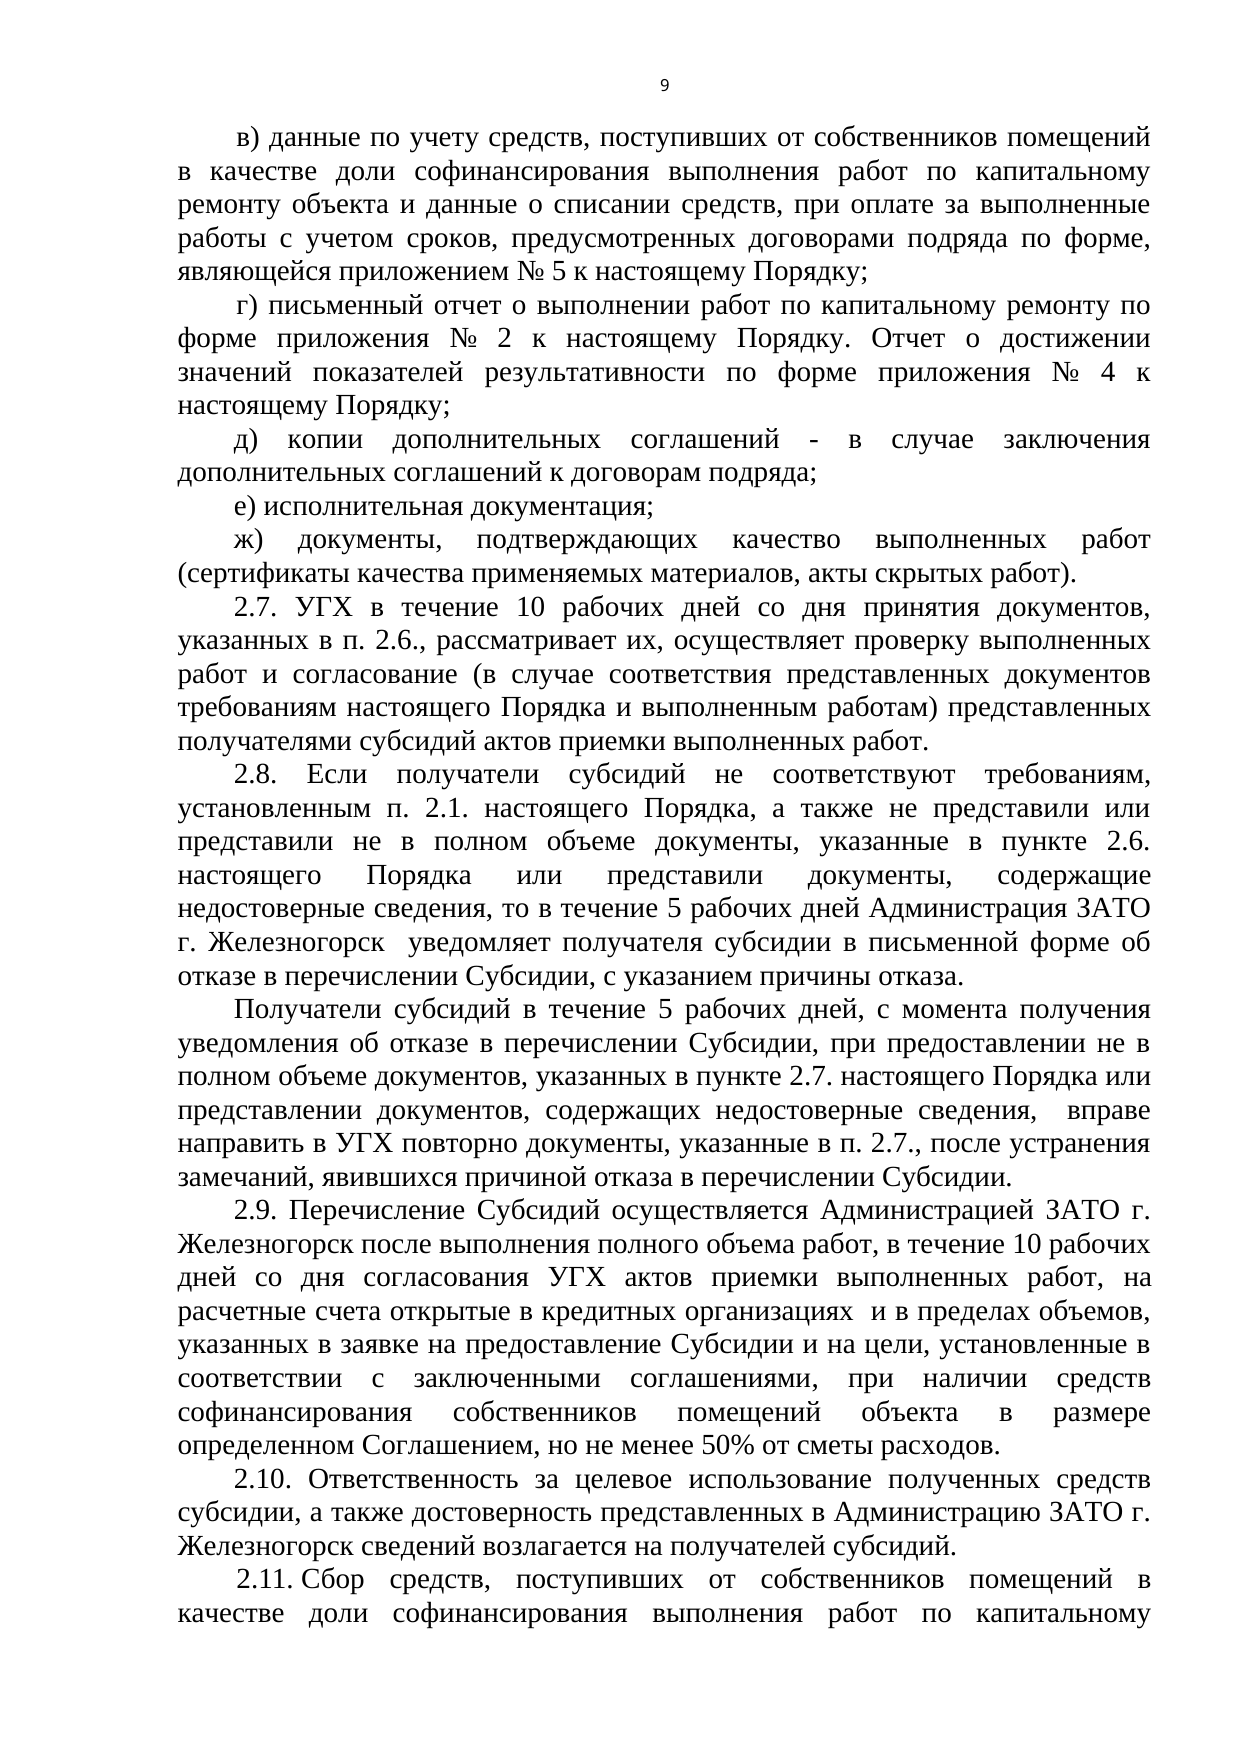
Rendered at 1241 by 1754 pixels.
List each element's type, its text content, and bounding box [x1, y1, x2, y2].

text д) копии дополнительных соглашений - в случае заключения дополнительных соглашений к договорам подряда; [177, 421, 1152, 488]
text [177, 1561, 1152, 1628]
text г) письменный отчет о выполнении работ по капитальному ремонту по форме приложения № 2 к настоящему Порядку. Отчет о достижении значений показателей результативности по форме приложения № 4 к настоящему Порядку; [177, 287, 1152, 421]
text 2.9. Перечисление Субсидий осуществляется Администрацией ЗАТО г. Железногорск после выполнения полного объема работ, в течение 10 рабочих дней со дня согласования УГХ актов приемки выполненных работ, на расчетные счета открытые в кредитных организациях и в пределах объемов, указанных в заявке на предоставление Субсидии и на цели, установленные в соответствии с заключенными соглашениями, при наличии средств софинансирования собственников помещений объекта в размере определенном Соглашением, но не менее 50% от сметы расходов. [177, 1192, 1152, 1461]
text ж) документы, подтверждающих качество выполненных работ (сертификаты качества применяемых материалов, акты скрытых работ). [177, 522, 1152, 589]
text Получатели субсидий в течение 5 рабочих дней, с момента получения уведомления об отказе в перечислении Субсидии, при предоставлении не в полном объеме документов, указанных в пункте 2.7. настоящего Порядка или представлении документов, содержащих недостоверные сведения, вправе направить в УГХ повторно документы, указанные в п. 2.7., после устранения замечаний, явившихся причиной отказа в перечислении Субсидии. [177, 991, 1152, 1192]
text 2.8. Если получатели субсидий не соответствуют требованиям, установленным п. 2.1. настоящего Порядка, а также не представили или представили не в полном объеме документы, указанные в пункте 2.6. настоящего Порядка или представили документы, содержащие недостоверные сведения, то в течение 5 рабочих дней Администрация ЗАТО г. Железногорск уведомляет получателя субсидии в письменной форме об отказе в перечислении Субсидии, с указанием причины отказа. [177, 756, 1152, 991]
text в) данные по учету средств, поступивших от собственников помещений в качестве доли софинансирования выполнения работ по капитальному ремонту объекта и данные о списании средств, при оплате за выполненные работы с учетом сроков, предусмотренных договорами подряда по форме, являющейся приложением № 5 к настоящему Порядку; [177, 119, 1152, 287]
text 2.10. Ответственность за целевое использование полученных средств субсидии, а также достоверность представленных в Администрацию ЗАТО г. Железногорск сведений возлагается на получателей субсидий. [177, 1461, 1152, 1561]
text е) исполнительная документация; [177, 488, 1152, 522]
text 2.7. УГХ в течение 10 рабочих дней со дня принятия документов, указанных в п. 2.6., рассматривает их, осуществляет проверку выполненных работ и согласование (в случае соответствия представленных документов требованиям настоящего Порядка и выполненным работам) представленных получателями субсидий актов приемки выполненных работ. [177, 589, 1152, 756]
